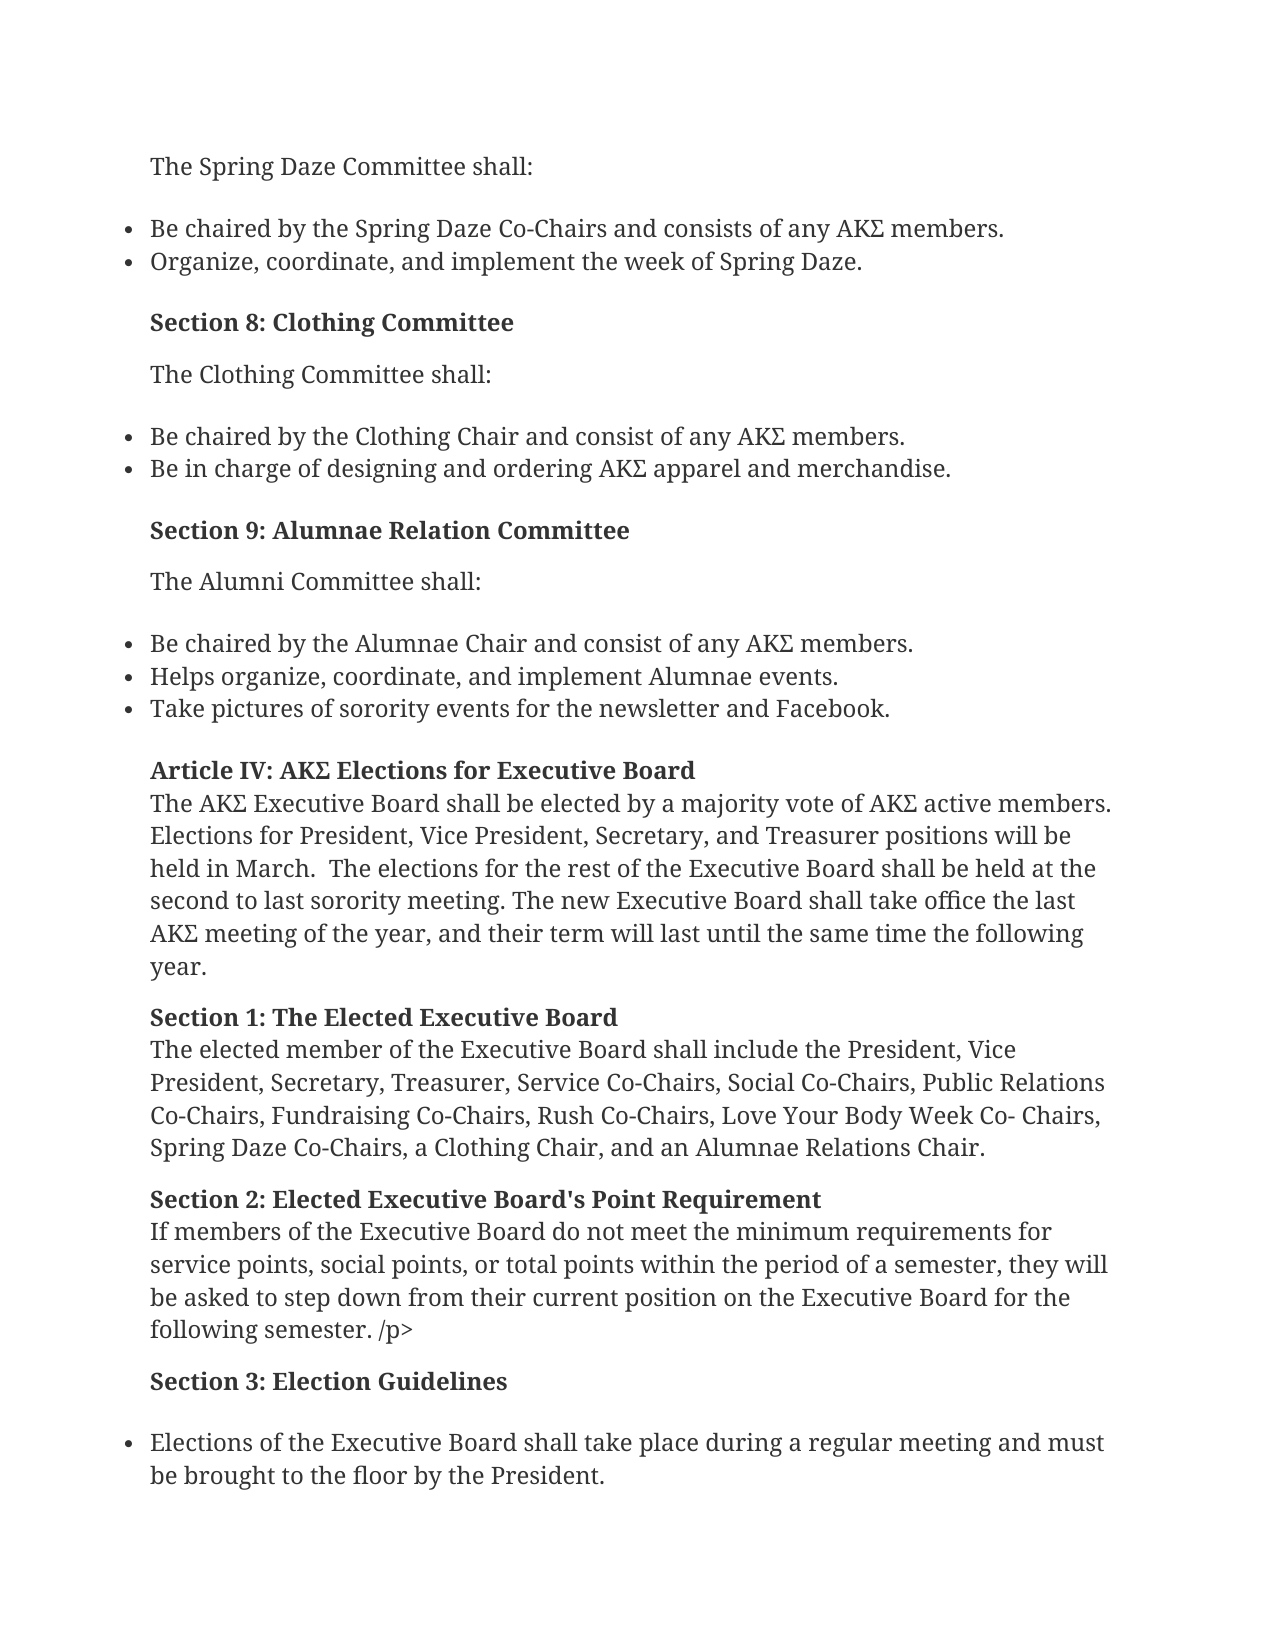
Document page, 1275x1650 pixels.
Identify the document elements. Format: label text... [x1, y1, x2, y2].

text The Alumni Committee shall: [150, 565, 1125, 598]
text The Spring Daze Committee shall: [150, 150, 1125, 183]
text Section 1: The Elected Executive Board The elected member of the Executive Board shall include the President, Vice President, Secretary, Treasurer, Service Co-Chairs, Social Co-Chairs, Public Relations Co-Chairs, Fundraising Co-Chairs, Rush Co-Chairs, Love Your Body Week Co- Chairs, Spring Daze Co-Chairs, a Clothing Chair, and an Alumnae Relations Chair. [150, 1001, 1125, 1164]
list Elections of the Executive Board shall take place during a regular meeting and must be brought to the floor by the President. [125, 1426, 1125, 1491]
text Section 3: Election Guidelines [150, 1364, 1125, 1397]
list Take pictures of sorority events for the newsletter and Facebook. [125, 692, 1125, 724]
list Be chaired by the Clothing Chair and consist of any AKΣ members. [125, 419, 1125, 452]
list Be chaired by the Alumnae Chair and consist of any AKΣ members. [125, 627, 1125, 659]
list Be chaired by the Spring Daze Co-Chairs and consists of any AKΣ members. [125, 212, 1125, 244]
text Section 8: Clothing Committee [150, 306, 1125, 339]
text The Clothing Committee shall: [150, 357, 1125, 390]
text Section 9: Alumnae Relation Committee [150, 514, 1125, 546]
text Article IV: AKΣ Elections for Executive Board The AKΣ Executive Board shall be elected by a majority vote of AKΣ active members. Elections for President, Vice President, Secretary, and Treasurer positions will be held in March. The elections for the rest of the Executive Board shall be held at the second to last sorority meeting. The new Executive Board shall take office the last AKΣ meeting of the year, and their term will last until the same time the following year. [150, 754, 1125, 982]
list Organize, coordinate, and implement the week of Spring Daze. [125, 244, 1125, 277]
list Be in charge of designing and ordering AKΣ apparel and merchandise. [125, 452, 1125, 484]
list Helps organize, coordinate, and implement Alumnae events. [125, 659, 1125, 692]
text Section 2: Elected Executive Board's Point Requirement If members of the Executive Board do not meet the minimum requirements for service points, social points, or total points within the period of a semester, they will be asked to step down from their current position on the Executive Board for the following semester. /p> [150, 1182, 1125, 1346]
